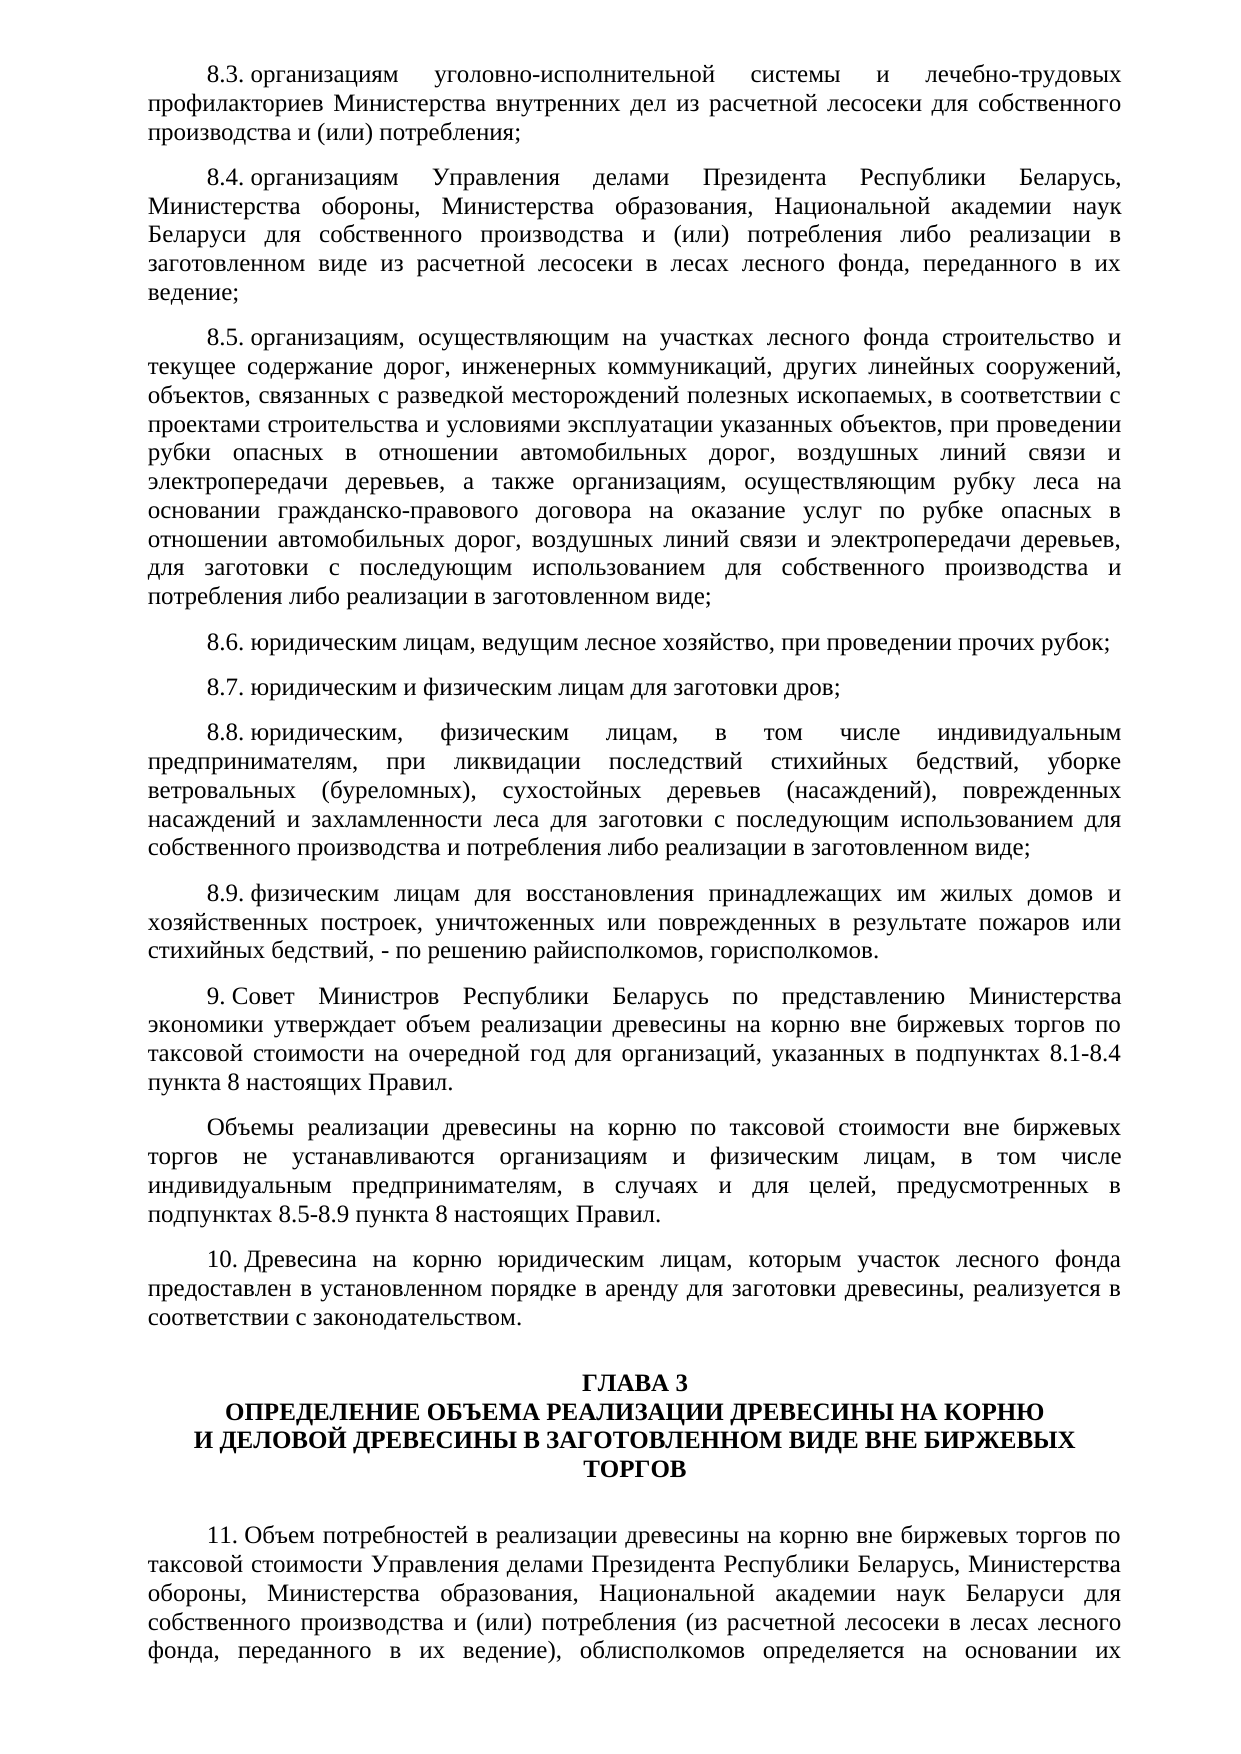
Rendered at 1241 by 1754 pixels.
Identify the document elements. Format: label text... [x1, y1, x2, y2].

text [148, 1520, 1122, 1664]
text ГЛАВА 3 ОПРЕДЕЛЕНИЕ ОБЪЕМА РЕАЛИЗАЦИИ ДРЕВЕСИНЫ НА КОРНЮ И ДЕЛОВОЙ ДРЕВЕСИНЫ В ЗАГОТОВЛЕННОМ ВИДЕ ВНЕ БИРЖЕВЫХ ТОРГОВ [148, 1368, 1122, 1483]
text 8.5. организациям, осуществляющим на участках лесного фонда строительство и текущее содержание дорог, инженерных коммуникаций, других линейных сооружений, объектов, связанных с разведкой месторождений полезных ископаемых, в соответствии с проектами строительства и условиями эксплуатации указанных объектов, при проведении рубки опасных в отношении автомобильных дорог, воздушных линий связи и электропередачи деревьев, а также организациям, осуществляющим рубку леса на основании гражданско-правового договора на оказание услуг по рубке опасных в отношении автомобильных дорог, воздушных линий связи и электропередачи деревьев, для заготовки с последующим использованием для собственного производства и потребления либо реализации в заготовленном виде; [148, 322, 1122, 610]
text 8.9. физическим лицам для восстановления принадлежащих им жилых домов и хозяйственных построек, уничтоженных или поврежденных в результате пожаров или стихийных бедствий, - по решению райисполкомов, горисполкомов. [148, 878, 1122, 964]
text 10. Древесина на корню юридическим лицам, которым участок лесного фонда предоставлен в установленном порядке в аренду для заготовки древесины, реализуется в соответствии с законодательством. [148, 1244, 1122, 1330]
text 8.7. юридическим и физическим лицам для заготовки дров; [148, 672, 1122, 701]
text 8.4. организациям Управления делами Президента Республики Беларусь, Министерства обороны, Министерства образования, Национальной академии наук Беларуси для собственного производства и (или) потребления либо реализации в заготовленном виде из расчетной лесосеки в лесах лесного фонда, переданного в их ведение; [148, 162, 1122, 306]
text 9. Совет Министров Республики Беларусь по представлению Министерства экономики утверждает объем реализации древесины на корню вне биржевых торгов по таксовой стоимости на очередной год для организаций, указанных в подпунктах 8.1-8.4 пункта 8 настоящих Правил. [148, 981, 1122, 1096]
text 8.8. юридическим, физическим лицам, в том числе индивидуальным предпринимателям, при ликвидации последствий стихийных бедствий, уборке ветровальных (буреломных), сухостойных деревьев (насаждений), поврежденных насаждений и захламленности леса для заготовки с последующим использованием для собственного производства и потребления либо реализации в заготовленном виде; [148, 717, 1122, 861]
text 8.3. организациям уголовно-исполнительной системы и лечебно-трудовых профилакториев Министерства внутренних дел из расчетной лесосеки для собственного производства и (или) потребления; [148, 59, 1122, 145]
text Объемы реализации древесины на корню по таксовой стоимости вне биржевых торгов не устанавливаются организациям и физическим лицам, в том числе индивидуальным предпринимателям, в случаях и для целей, предусмотренных в подпунктах 8.5-8.9 пункта 8 настоящих Правил. [148, 1112, 1122, 1227]
text 8.6. юридическим лицам, ведущим лесное хозяйство, при проведении прочих рубок; [148, 627, 1122, 655]
